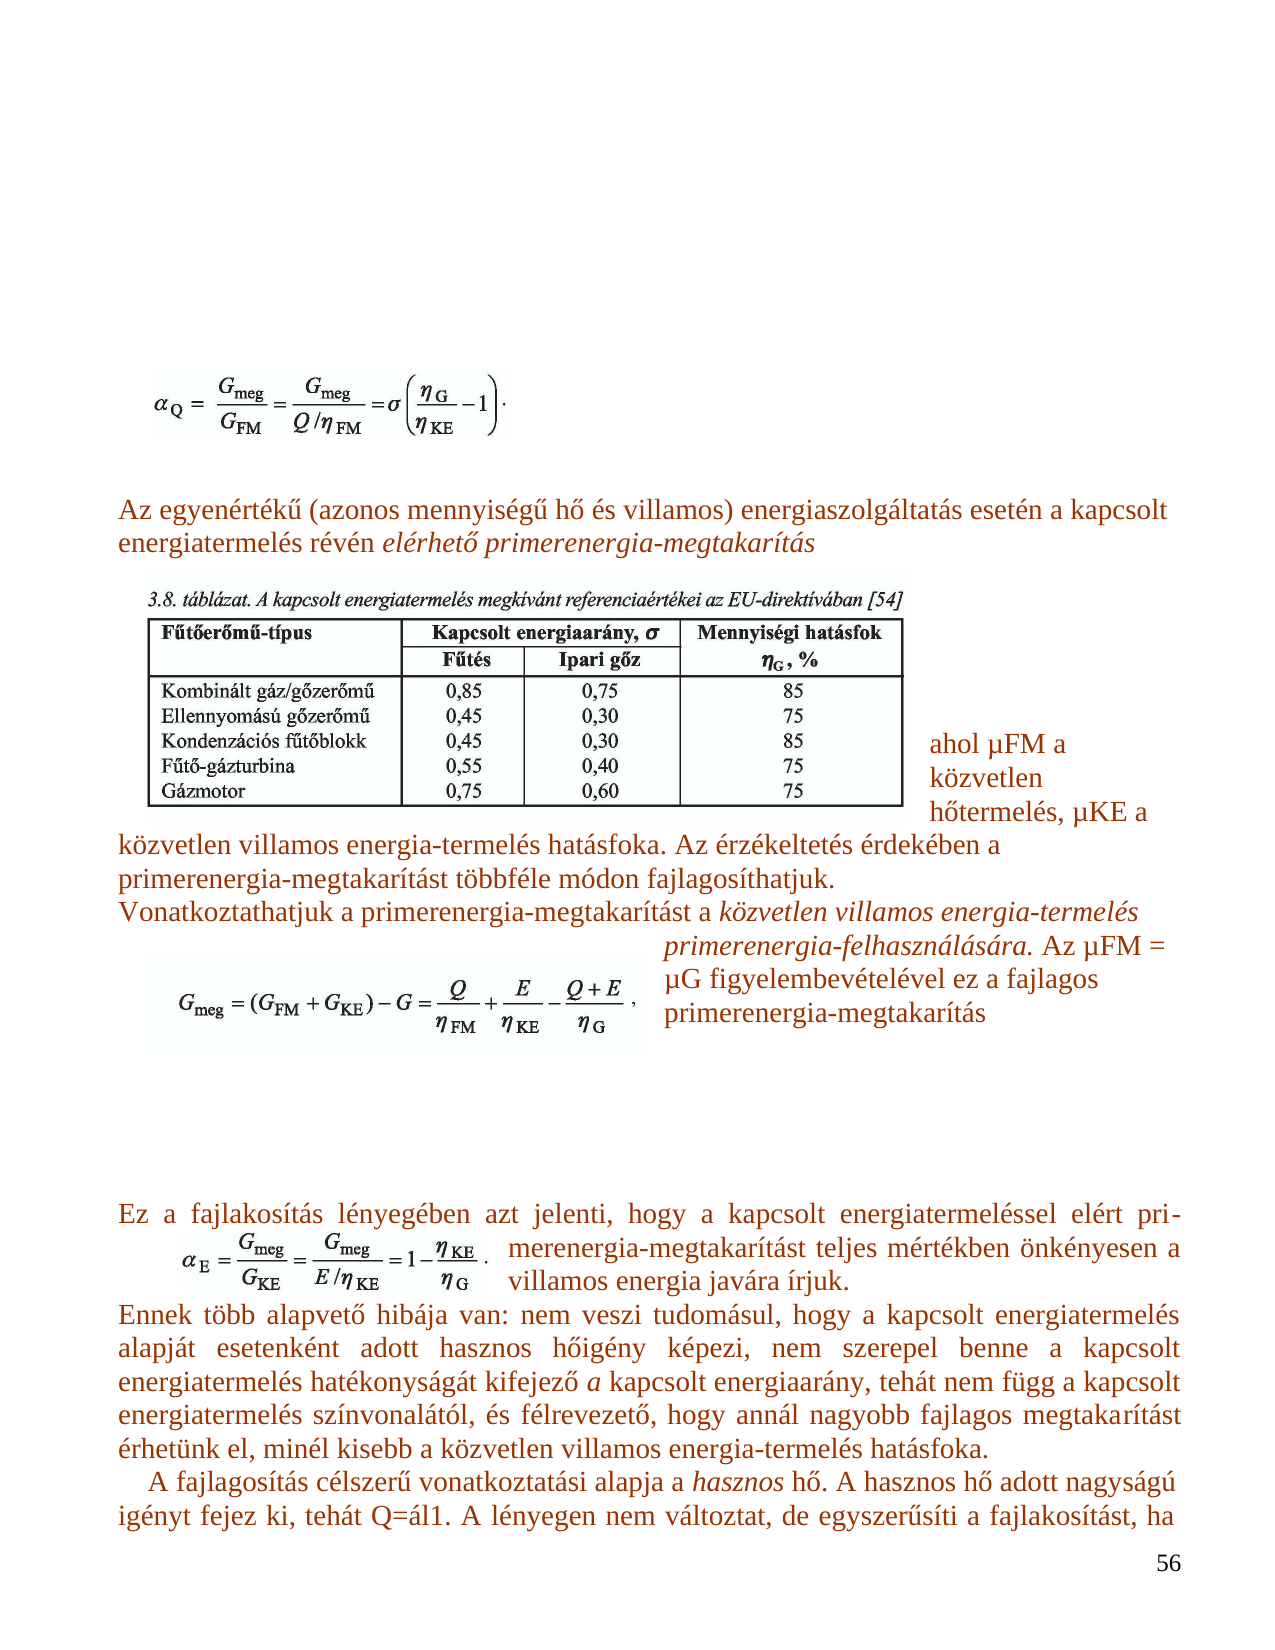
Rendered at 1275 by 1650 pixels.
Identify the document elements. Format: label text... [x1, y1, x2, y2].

text ahol µFM a közvetlen hőtermelés, µKE a közvetlen villamos energia-termelés hatásfoka. Az érzékeltetés érdekében a primerenergia-megtakarítást többféle módon fajlagosíthatjuk. [118, 727, 1181, 894]
text Ennek több alapvető hibája van: nem veszi tudomásul, hogy a kapcsolt energiatermelés alapját esetenként adott hasznos hőigény képezi, nem szerepel benne a kapcsolt energiatermelés hatékonyságát kifejező a kapcsolt energiaarány, tehát nem függ a kapcsolt energiatermelés színvonalától, és félrevezető, hogy annál nagyobb fajlagos megtakarítást érhetünk el, minél kisebb a közvetlen villamos energia-termelés hatásfoka. [118, 1297, 1181, 1464]
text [118, 1464, 1176, 1532]
text Az egyenértékű (azonos mennyiségű hő és villamos) energiaszolgáltatás esetén a kapcsolt energiatermelés révén elérhető primerenergia-megtakarítás [118, 492, 1181, 559]
picture [143, 1028, 645, 1054]
picture [143, 569, 911, 727]
text Ez a fajlakosítás lényegében azt jelenti, hogy a kapcsolt energiatermeléssel elért primerenergia-megtakarítást teljes mértékben önkényesen a villamos energia javára írjuk. [118, 1196, 1181, 1297]
picture [153, 372, 508, 437]
text Vonatkoztathatjuk a primerenergia-megtakarítást a közvetlen villamos energia-termelés primerenergia-felhasználására. Az µFM = µG figyelembevételével ez a fajlagos primerenergia-megtakarítás [118, 894, 1181, 1028]
